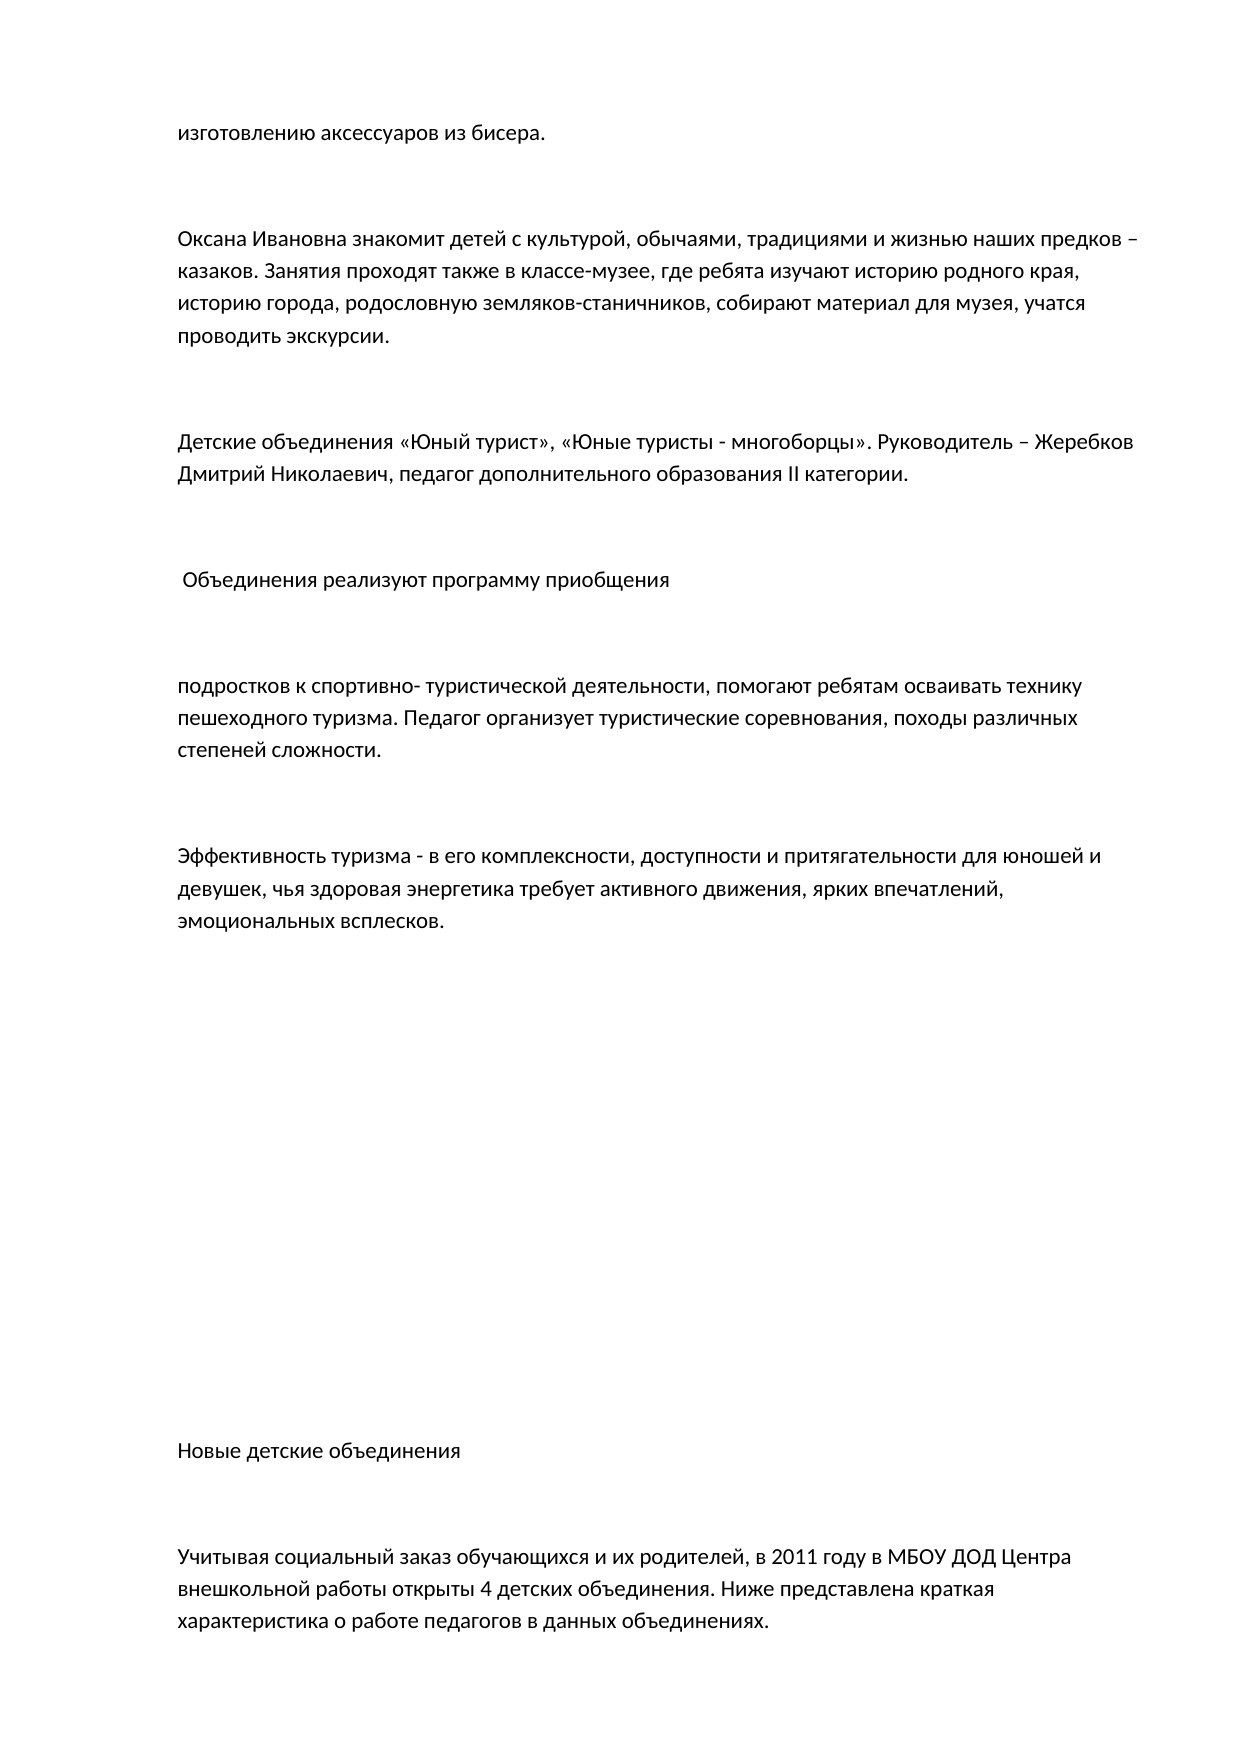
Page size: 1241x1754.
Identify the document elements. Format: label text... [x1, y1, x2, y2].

text Объединения реализуют программу приобщения [177, 565, 1152, 593]
text изготовлению аксессуаров из бисера. [177, 118, 1152, 146]
text Учитывая социальный заказ обучающихся и их родителей, в 2011 году в МБОУ ДОД Центра внешкольной работы открыты 4 детских объединения. Ниже представлена краткая характеристика о работе педагогов в данных объединениях. [177, 1542, 1152, 1634]
text Оксана Ивановна знакомит детей с культурой, обычаями, традициями и жизнью наших предков – казаков. Занятия проходят также в классе-музее, где ребята изучают историю родного края, историю города, родословную земляков-станичников, собирают материал для музея, учатся проводить экскурсии. [177, 224, 1152, 349]
text Детские объединения «Юный турист», «Юные туристы - многоборцы». Руководитель – Жеребков Дмитрий Николаевич, педагог дополнительного образования II категории. [177, 427, 1152, 487]
text подростков к спортивно- туристической деятельности, помогают ребятам осваивать технику пешеходного туризма. Педагог организует туристические соревнования, походы различных степеней сложности. [177, 671, 1152, 763]
text Новые детские объединения [177, 1436, 1152, 1464]
text Эффективность туризма - в его комплексности, доступности и притягательности для юношей и девушек, чья здоровая энергетика требует активного движения, ярких впечатлений, эмоциональных всплесков. [177, 841, 1152, 934]
